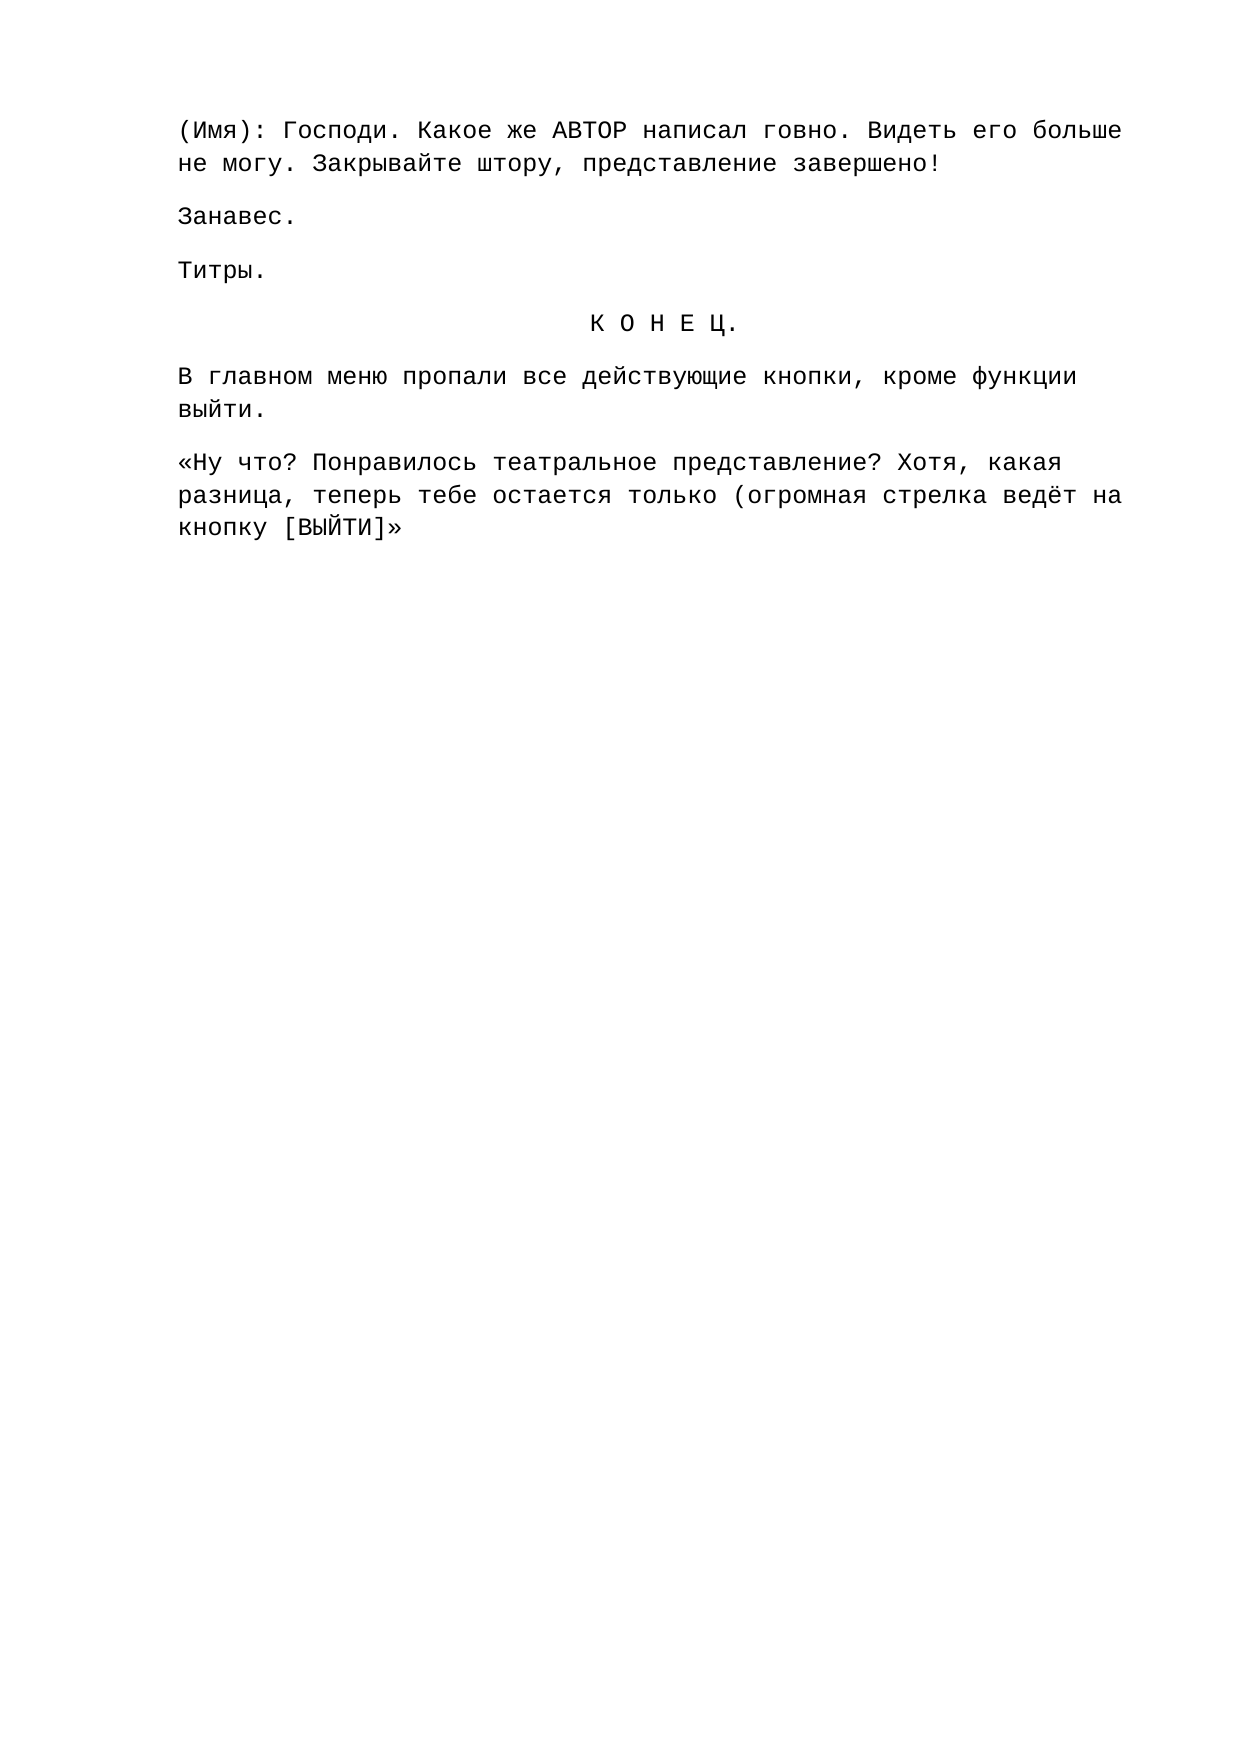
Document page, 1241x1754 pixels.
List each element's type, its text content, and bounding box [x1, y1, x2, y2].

text Титры. [177, 257, 1152, 286]
text Занавес. [177, 204, 1152, 232]
text (Имя): Господи. Какое же АВТОР написал говно. Видеть его больше не могу. Закрывайте штору, представление завершено! [177, 118, 1152, 179]
text «Ну что? Понравилось театральное представление? Хотя, какая разница, теперь тебе остается только (огромная стрелка ведёт на кнопку [ВЫЙТИ]» [177, 450, 1152, 543]
text В главном меню пропали все действующие кнопки, кроме функции выйти. [177, 364, 1152, 425]
text К О Н Е Ц. [177, 311, 1152, 339]
